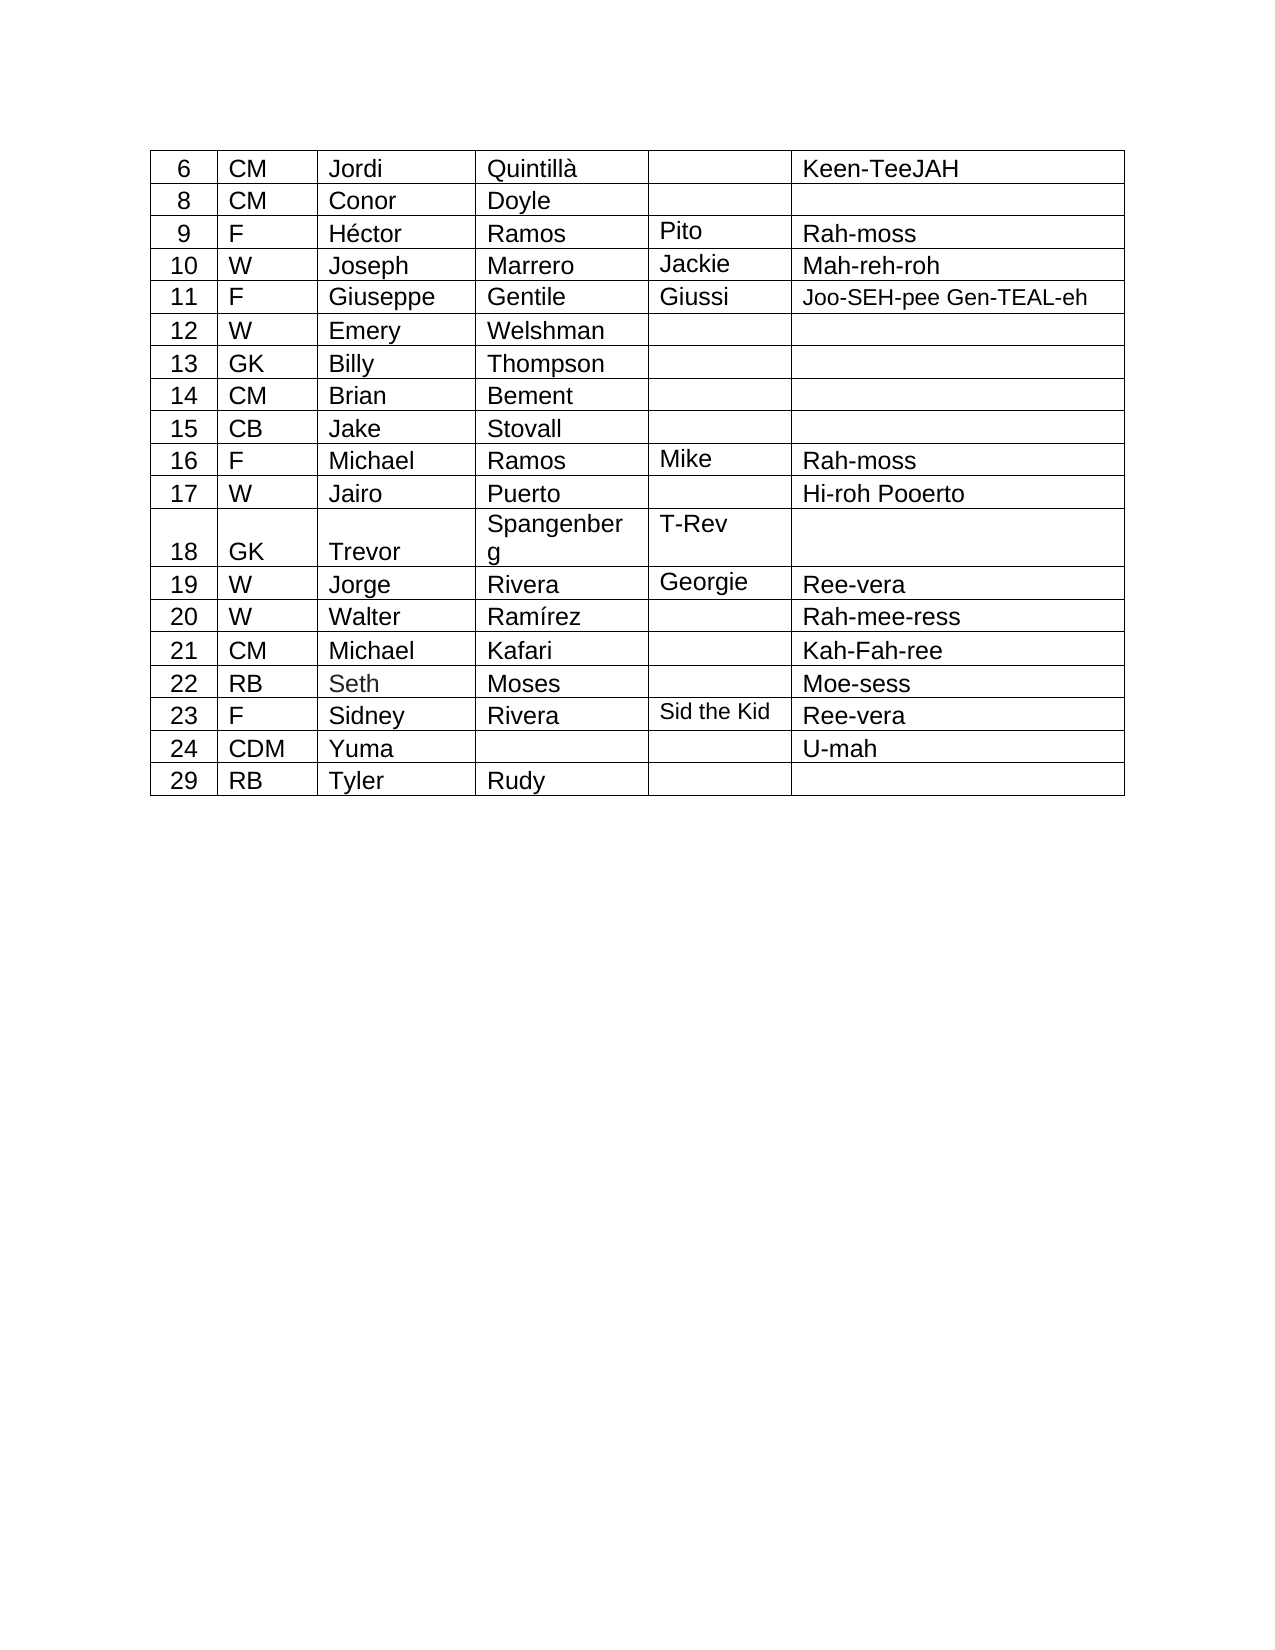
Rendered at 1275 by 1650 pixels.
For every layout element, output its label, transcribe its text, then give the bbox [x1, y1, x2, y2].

table_cell F [218, 444, 317, 475]
table_cell Rudy [476, 763, 648, 795]
table_cell Conor [318, 184, 475, 215]
table_cell W [218, 314, 317, 345]
table_cell F [218, 216, 317, 247]
table_cell Moses [476, 666, 648, 697]
table_cell [649, 151, 791, 182]
table_cell RB [218, 666, 317, 697]
table_cell Billy [318, 346, 475, 377]
table_cell 20 [151, 600, 217, 631]
table_cell T-Rev [649, 509, 791, 566]
table_cell 10 [151, 249, 217, 280]
table_cell Rah-mee-ress [792, 600, 1124, 631]
table_cell Jorge [318, 567, 475, 598]
table_cell [649, 600, 791, 631]
table_cell Héctor [318, 216, 475, 247]
table_cell W [218, 476, 317, 507]
table_cell [649, 632, 791, 665]
table_cell CM [218, 632, 317, 665]
table_cell Ramos [476, 444, 648, 475]
table_cell Walter [318, 600, 475, 631]
table_cell Puerto [476, 476, 648, 507]
table_cell Ramos [476, 216, 648, 247]
table_cell [649, 379, 791, 410]
table_cell Jake [318, 411, 475, 442]
table_cell GK [218, 509, 317, 566]
table_cell Trevor [318, 509, 475, 566]
table_cell Yuma [318, 731, 475, 762]
table_cell GK [218, 346, 317, 377]
table_cell Thompson [476, 346, 648, 377]
table_cell 22 [151, 666, 217, 697]
table_cell Jordi [318, 151, 475, 182]
table_cell 24 [151, 731, 217, 762]
table_cell Sid the Kid [649, 698, 791, 730]
table_cell CM [218, 184, 317, 215]
table_cell Ramírez [476, 600, 648, 631]
table_cell Pito [649, 216, 791, 247]
table_cell CB [218, 411, 317, 442]
table_cell [649, 666, 791, 697]
table_cell Michael [318, 632, 475, 665]
table_cell [649, 314, 791, 345]
table_cell Kah-Fah-ree [792, 632, 1124, 665]
table_cell [649, 476, 791, 507]
table_cell Emery [318, 314, 475, 345]
table_cell F [218, 698, 317, 730]
table_cell Rivera [476, 567, 648, 598]
table_cell Spangenberg [476, 509, 648, 566]
table_cell Moe-sess [792, 666, 1124, 697]
table_cell 23 [151, 698, 217, 730]
table_cell 15 [151, 411, 217, 442]
table_cell RB [218, 763, 317, 795]
table_cell Keen-TeeJAH [792, 151, 1124, 182]
table_cell W [218, 249, 317, 280]
table_cell Gentile [476, 281, 648, 312]
table_cell [792, 509, 1124, 566]
table_cell 18 [151, 509, 217, 566]
table_cell 9 [151, 216, 217, 247]
table_cell 17 [151, 476, 217, 507]
table_cell 29 [151, 763, 217, 795]
table_cell W [218, 600, 317, 631]
table_cell Kafari [476, 632, 648, 665]
table_cell Seth [318, 666, 475, 697]
table_cell 19 [151, 567, 217, 598]
table_cell [649, 731, 791, 762]
table_cell Joseph [318, 249, 475, 280]
table_cell Marrero [476, 249, 648, 280]
table_cell Giuseppe [318, 281, 475, 312]
table_cell Rah-moss [792, 216, 1124, 247]
table_cell [792, 763, 1124, 795]
table_cell 14 [151, 379, 217, 410]
table_cell Rah-moss [792, 444, 1124, 475]
table_cell Stovall [476, 411, 648, 442]
table_cell Sidney [318, 698, 475, 730]
table_cell Ree-vera [792, 567, 1124, 598]
table_cell [792, 314, 1124, 345]
table_cell [649, 763, 791, 795]
table_cell [792, 184, 1124, 215]
table_cell Georgie [649, 567, 791, 598]
table_cell Mike [649, 444, 791, 475]
table_cell [476, 731, 648, 762]
table_cell [649, 184, 791, 215]
table_cell [792, 346, 1124, 377]
table_cell CM [218, 151, 317, 182]
table_cell Giussi [649, 281, 791, 312]
table_cell CDM [218, 731, 317, 762]
table_cell Doyle [476, 184, 648, 215]
table_cell Welshman [476, 314, 648, 345]
table_cell 21 [151, 632, 217, 665]
table_cell Rivera [476, 698, 648, 730]
table_cell Hi-roh Pooerto [792, 476, 1124, 507]
table_cell U-mah [792, 731, 1124, 762]
table_cell Bement [476, 379, 648, 410]
table_cell W [218, 567, 317, 598]
table_cell CM [218, 379, 317, 410]
table_cell [649, 411, 791, 442]
table_cell Jairo [318, 476, 475, 507]
table_cell 13 [151, 346, 217, 377]
table_cell Tyler [318, 763, 475, 795]
table_cell Ree-vera [792, 698, 1124, 730]
table_cell 11 [151, 281, 217, 312]
table_cell Michael [318, 444, 475, 475]
table_cell Quintillà [476, 151, 648, 182]
table_cell [792, 411, 1124, 442]
table_cell 8 [151, 184, 217, 215]
table_cell 12 [151, 314, 217, 345]
table_cell [649, 346, 791, 377]
table_cell 16 [151, 444, 217, 475]
table_cell Joo-SEH-pee Gen-TEAL-eh [792, 281, 1124, 312]
table_cell Mah-reh-roh [792, 249, 1124, 280]
table_cell F [218, 281, 317, 312]
table_cell [792, 379, 1124, 410]
table_cell Brian [318, 379, 475, 410]
table_cell Jackie [649, 249, 791, 280]
table_cell 6 [151, 151, 217, 182]
